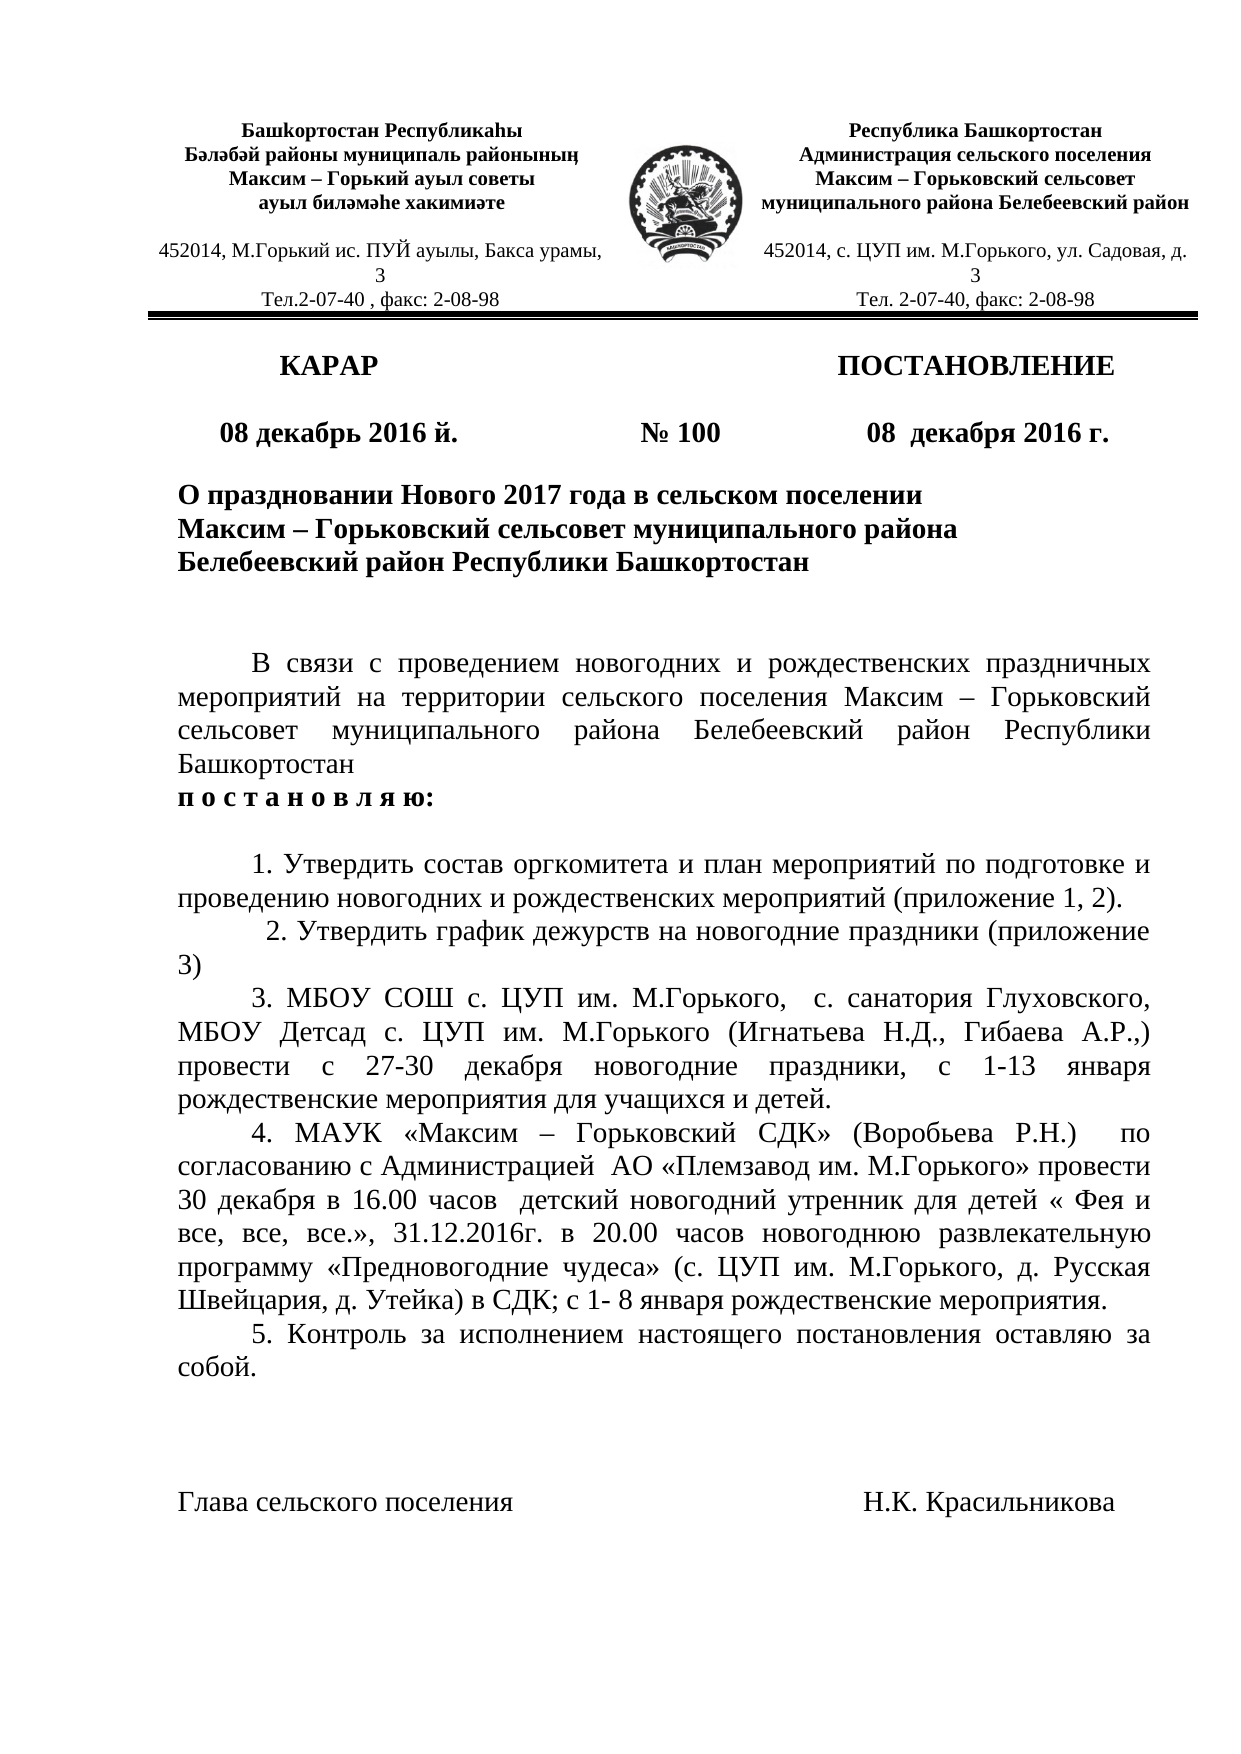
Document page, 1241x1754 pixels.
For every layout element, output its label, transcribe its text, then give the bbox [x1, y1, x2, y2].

text О праздновании Нового 2017 года в сельском поселении [177, 477, 1152, 511]
table_header Башkортостан Республикаhы Бəлəбəй районы муниципаль районыныӊ Максим – Горький ауыл советы ауыл биләмәhе хакимиәте .Горький ис. ПУЙ ауылы, Бакса урамы, 3 Тел.2-07-40 , факс: 2-08-98 [148, 118, 613, 311]
table_header [613, 118, 753, 311]
table_header Республика Башкортостан Администрация сельского поселения Максим – Горьковский сельсовет муниципального района Белебеевский район 452014, с. ЦУП им. М.Горького, ул. Садовая, д. 3 Тел. 2-07-40, факс: 2-08-98 [753, 118, 1198, 311]
text 08 декабрь 2016 й. № 100 08 декабря 2016 г. [177, 415, 1152, 449]
text 4. МАУК «Максим – Горьковский СДК» (Воробьева Р.Н.) по согласованию с Администрацией АО «Племзавод им. М.Горького» провести 30 декабря в 16.00 часов детский новогодний утренник для детей « Фея и все, все, все.», 31.12.2016г. в 20.00 часов новогоднюю развлекательную программу «Предновогодние чудеса» (с. ЦУП им. М.Горького, д. Русская Швейцария, д. Утейка) в СДК; с 1- 8 января рождественские мероприятия. [177, 1115, 1152, 1316]
text КАРАР ПОСТАНОВЛЕНИЕ [177, 348, 1152, 382]
text п о с т а н о в л я ю: [177, 779, 1152, 813]
text 5. Контроль за исполнением настоящего постановления оставляю за собой. [177, 1316, 1152, 1383]
text Максим – Горьковский сельсовет муниципального района [177, 511, 1152, 544]
picture [618, 142, 750, 269]
text 2. Утвердить график дежурств на новогодние праздники (приложение 3) [177, 913, 1152, 981]
text 3. МБОУ СОШ с. ЦУП им. М.Горького, с. санатория Глуховского, МБОУ Детсад с. ЦУП им. М.Горького (Игнатьева Н.Д., Гибаева А.Р.,) провести с 27-30 декабря новогодние праздники, с 1-13 января рождественские мероприятия для учащихся и детей. [177, 981, 1152, 1115]
text В связи с проведением новогодних и рождественских праздничных мероприятий на территории сельского поселения Максим – Горьковский сельсовет муниципального района Белебеевский район Республики Башкортостан [177, 645, 1152, 779]
text Белебеевский район Республики Башкортостан [177, 544, 1152, 578]
text Глава сельского поселения Н.К. Красильникова [177, 1484, 1152, 1517]
text 1. Утвердить состав оргкомитета и план мероприятий по подготовке и проведению новогодних и рождественских мероприятий (приложение 1, 2). [177, 846, 1152, 913]
